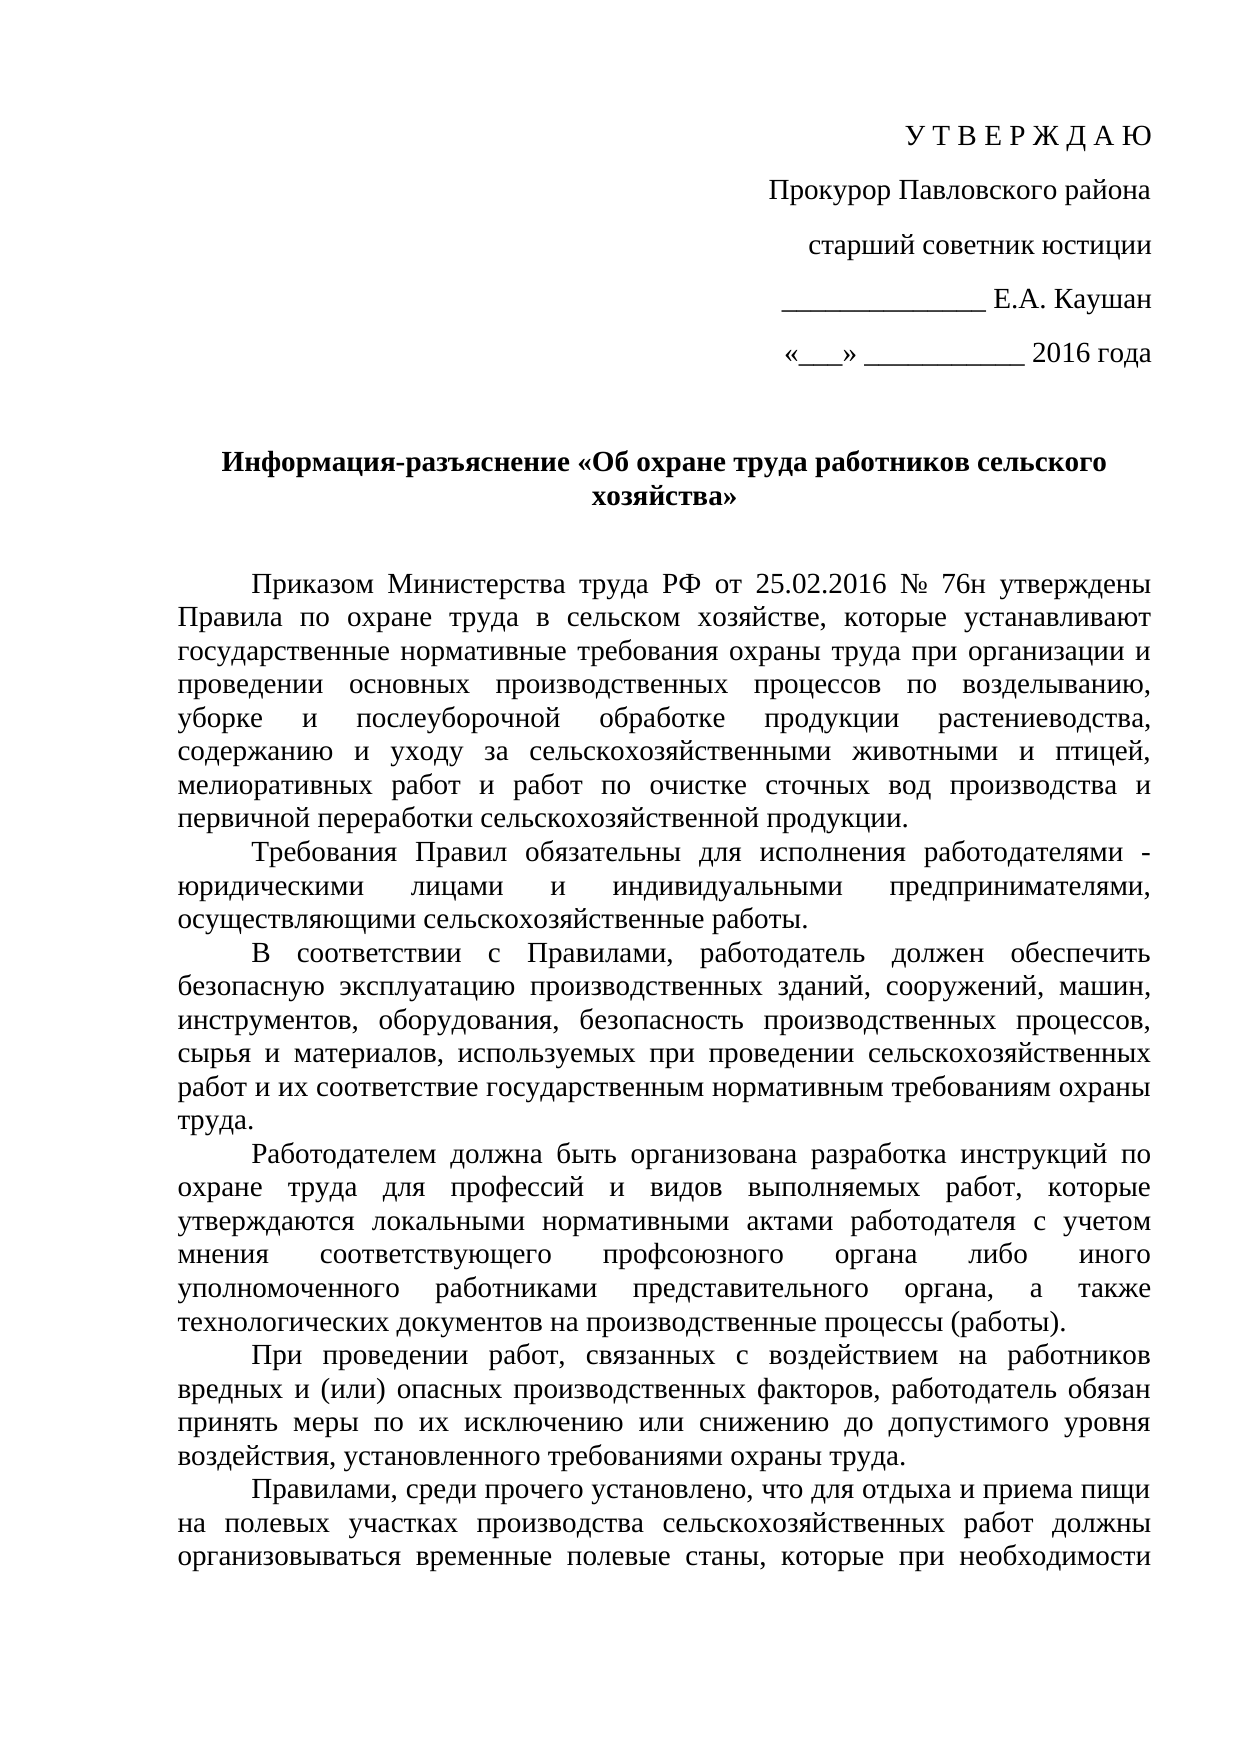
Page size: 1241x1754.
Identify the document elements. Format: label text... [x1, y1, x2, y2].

text Прокурор Павловского района [693, 172, 1152, 206]
text Работодателем должна быть организована разработка инструкций по охране труда для профессий и видов выполняемых работ, которые утверждаются локальными нормативными актами работодателя с учетом мнения соответствующего профсоюзного органа либо иного уполномоченного работниками представительного органа, а также технологических документов на производственные процессы (работы). [177, 1136, 1152, 1337]
text ______________ Е.А. Каушан [693, 281, 1152, 315]
text Приказом Министерства труда РФ от 25.02.2016 № 76н утверждены Правила по охране труда в сельском хозяйстве, которые устанавливают государственные нормативные требования охраны труда при организации и проведении основных производственных процессов по возделыванию, уборке и послеуборочной обработке продукции растениеводства, содержанию и уходу за сельскохозяйственными животными и птицей, мелиоративных работ и работ по очистке сточных вод производства и первичной переработки сельскохозяйственной продукции. [177, 566, 1152, 834]
text «___» ___________ 2016 года [177, 336, 1152, 369]
text При проведении работ, связанных с воздействием на работников вредных и (или) опасных производственных факторов, работодатель обязан принять меры по их исключению или снижению до допустимого уровня воздействия, установленного требованиями охраны труда. [177, 1337, 1152, 1471]
text У Т В Е Р Ж Д А Ю [177, 118, 1152, 152]
text Информация-разъяснение «Об охране труда работников сельского хозяйства» [177, 444, 1152, 511]
text старший советник юстиции [177, 227, 1152, 260]
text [177, 1471, 1152, 1572]
text В соответствии с Правилами, работодатель должен обеспечить безопасную эксплуатацию производственных зданий, сооружений, машин, инструментов, оборудования, безопасность производственных процессов, сырья и материалов, используемых при проведении сельскохозяйственных работ и их соответствие государственным нормативным требованиям охраны труда. [177, 935, 1152, 1136]
text Требования Правил обязательны для исполнения работодателями - юридическими лицами и индивидуальными предпринимателями, осуществляющими сельскохозяйственные работы. [177, 834, 1152, 935]
